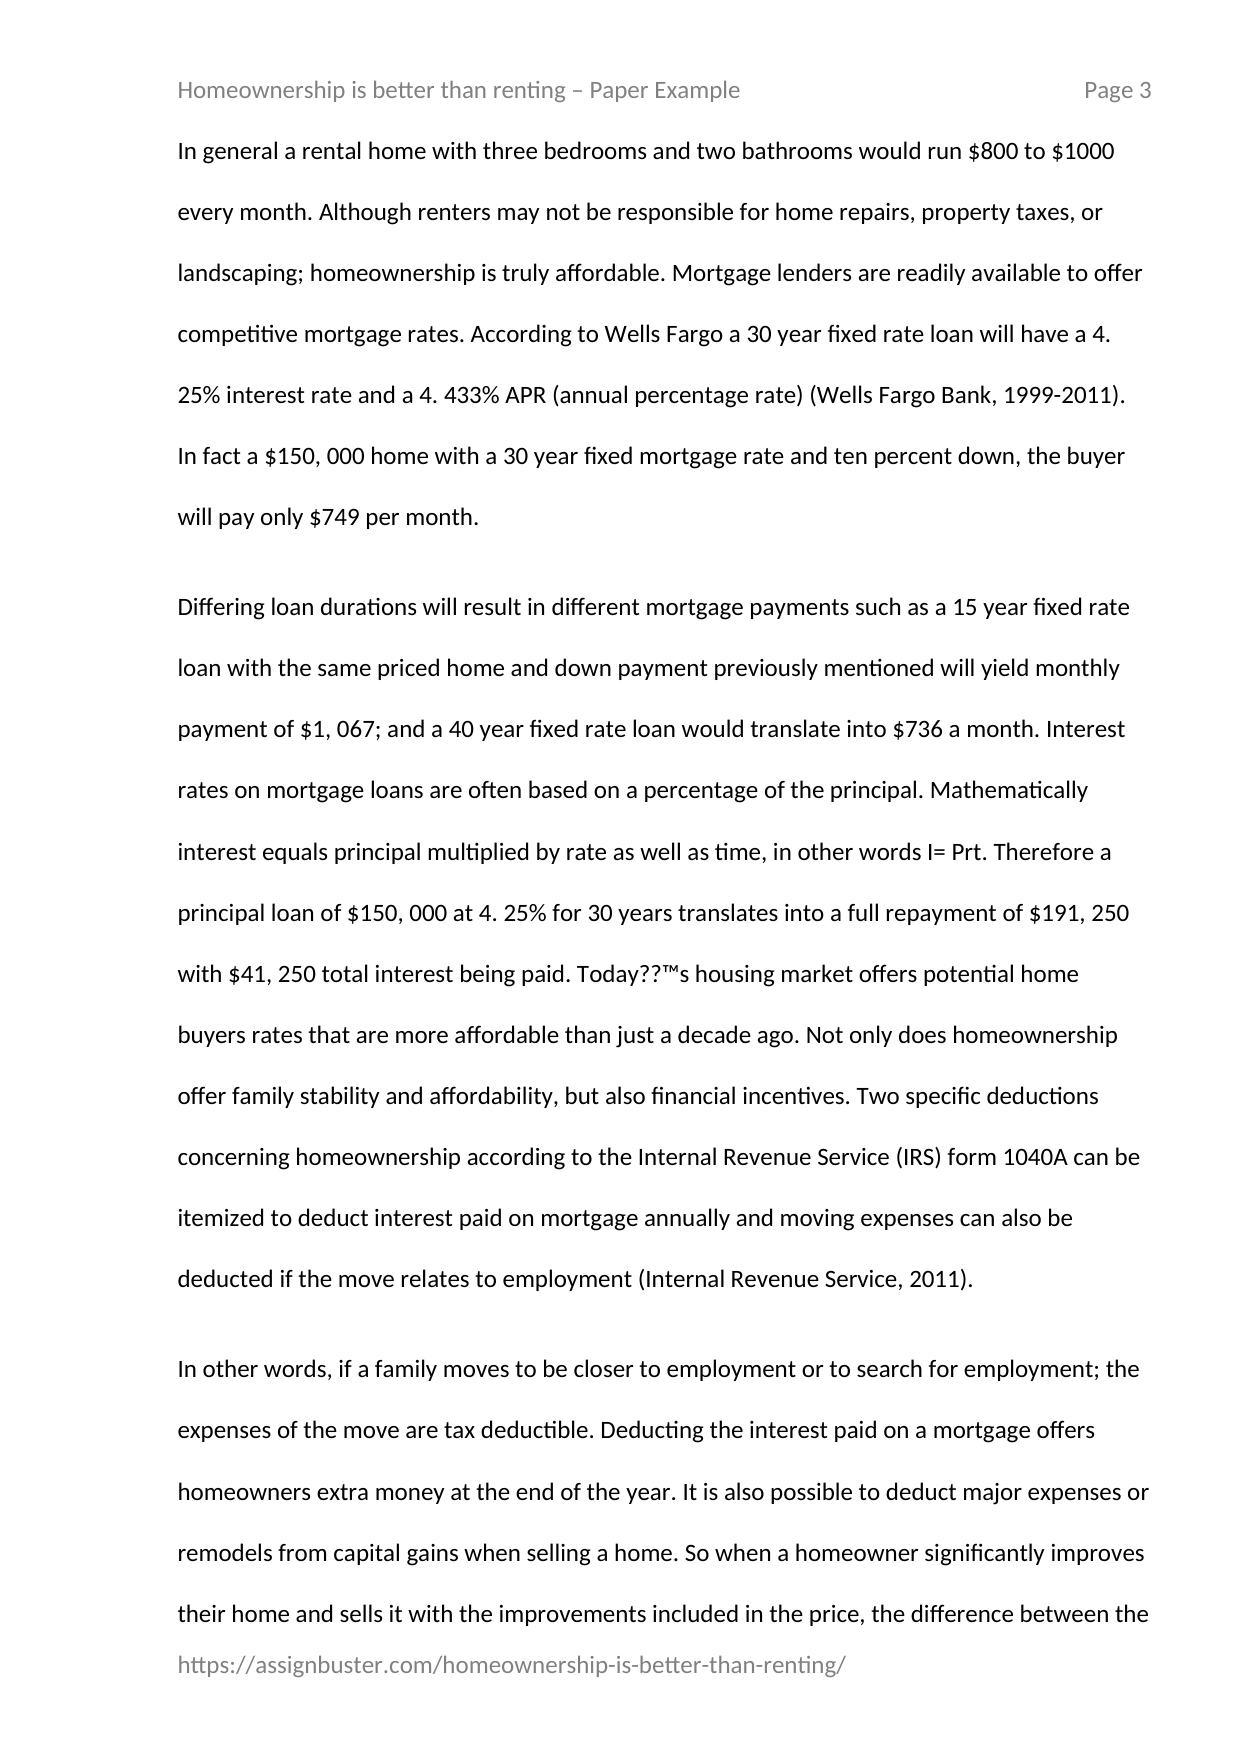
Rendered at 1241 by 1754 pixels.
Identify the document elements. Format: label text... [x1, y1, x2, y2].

text In general a rental home with three bedrooms and two bathrooms would run $800 to $1000 every month. Although renters may not be responsible for home repairs, property taxes, or landscaping; homeownership is truly affordable. Mortgage lenders are readily available to offer competitive mortgage rates. According to Wells Fargo a 30 year fixed rate loan will have a 4. 25% interest rate and a 4. 433% APR (annual percentage rate) (Wells Fargo Bank, 1999-2011). In fact a $150, 000 home with a 30 year fixed mortgage rate and ten percent down, the buyer will pay only $749 per month. [177, 135, 1152, 532]
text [177, 1353, 1152, 1628]
text Differing loan durations will result in different mortgage payments such as a 15 year fixed rate loan with the same priced home and down payment previously mentioned will yield monthly payment of $1, 067; and a 40 year fixed rate loan would translate into $736 a month. Interest rates on mortgage loans are often based on a percentage of the principal. Mathematically interest equals principal multiplied by rate as well as time, in other words I= Prt. Therefore a principal loan of $150, 000 at 4. 25% for 30 years translates into a full repayment of $191, 250 with $41, 250 total interest being paid. Today??™s housing market offers potential home buyers rates that are more affordable than just a decade ago. Not only does homeownership offer family stability and affordability, but also financial incentives. Two specific deductions concerning homeownership according to the Internal Revenue Service (IRS) form 1040A can be itemized to deduct interest paid on mortgage annually and moving expenses can also be deducted if the move relates to employment (Internal Revenue Service, 2011). [177, 592, 1152, 1293]
